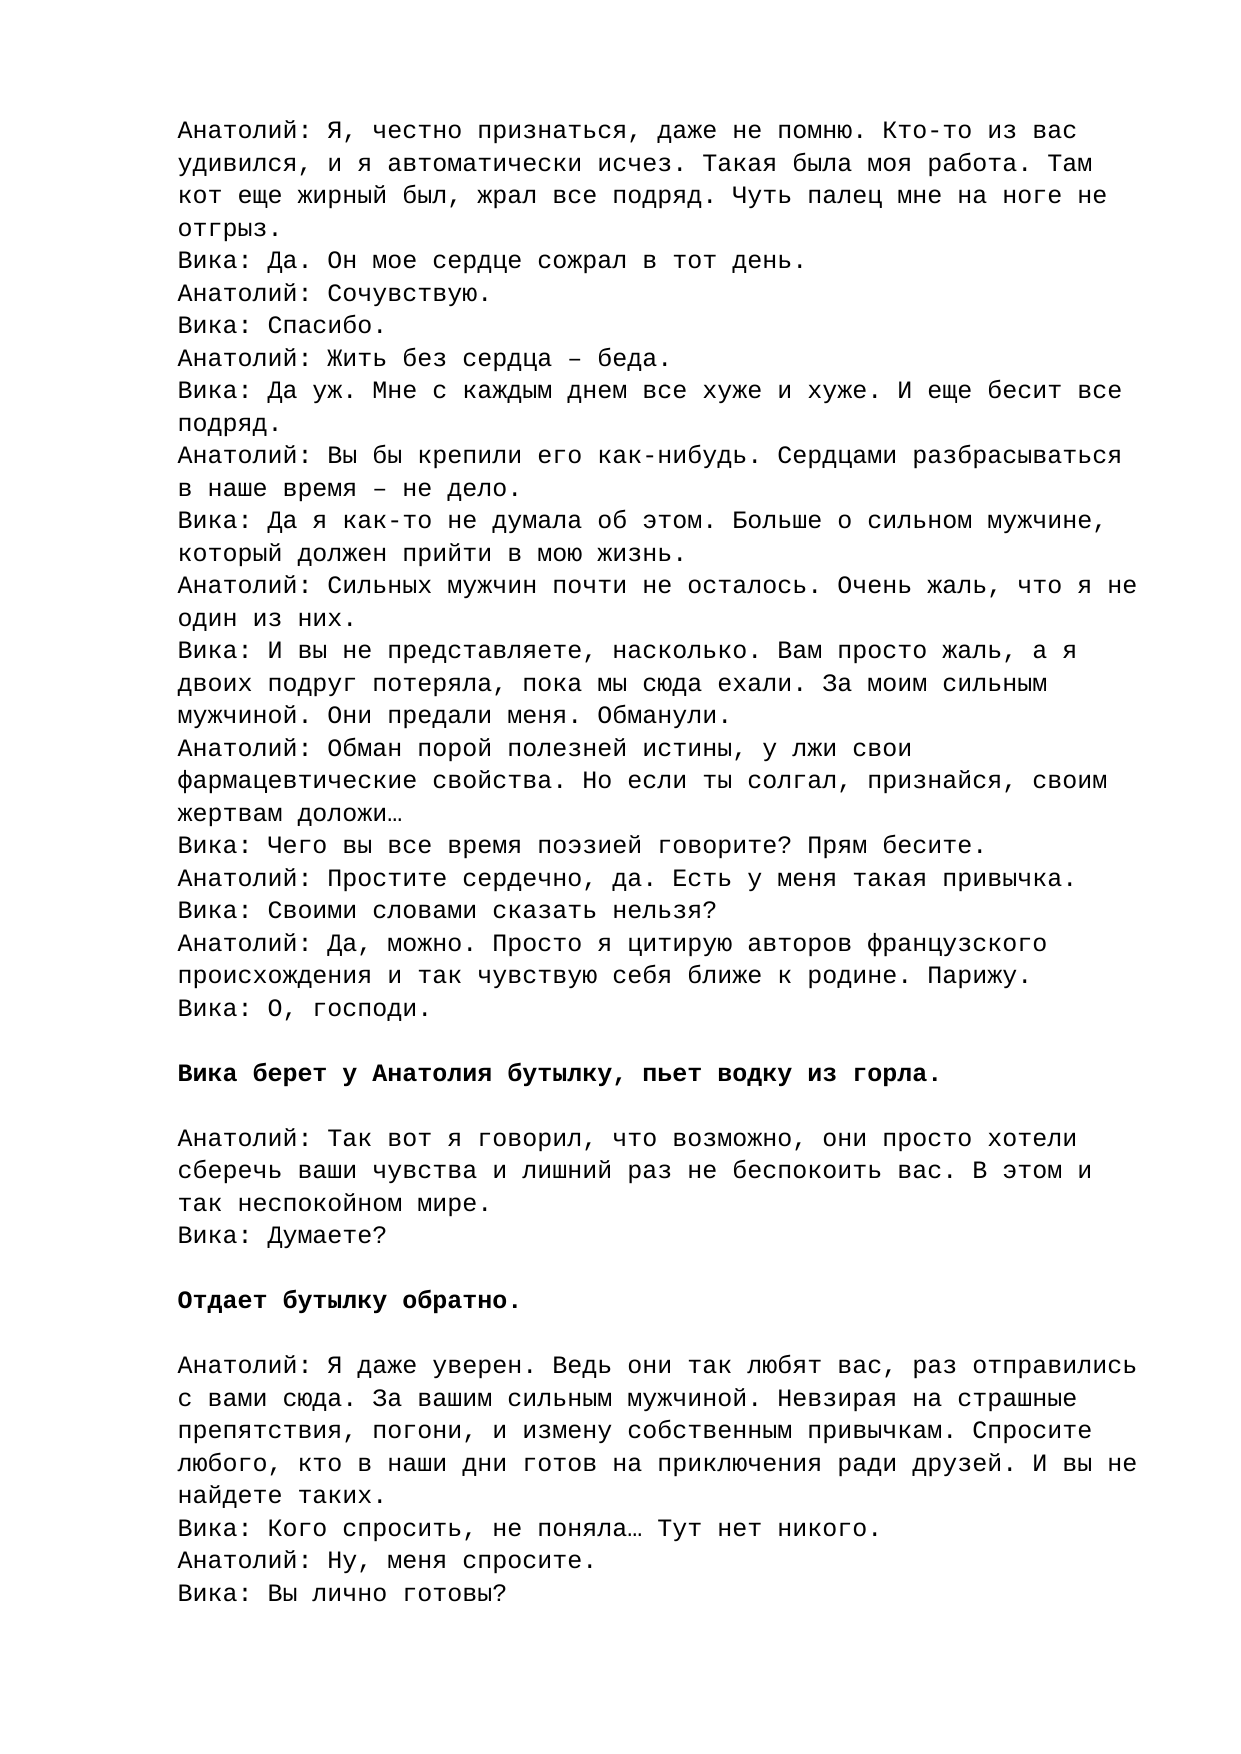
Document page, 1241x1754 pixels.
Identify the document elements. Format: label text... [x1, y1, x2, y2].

text Анатолий: Так вот я говорил, что возможно, они просто хотели сберечь ваши чувства и лишний раз не беспокоить вас. В этом и так неспокойном мире. [177, 1126, 1152, 1219]
text Вика: Да. Он мое сердце сожрал в тот день. [177, 248, 1152, 276]
text Анатолий: Сильных мужчин почти не осталось. Очень жаль, что я не один из них. [177, 573, 1152, 634]
text Вика: О, господи. [177, 996, 1152, 1024]
text Анатолий: Да, можно. Просто я цитирую авторов французского происхождения и так чувствую себя ближе к родине. Парижу. [177, 931, 1152, 991]
text Вика: Своими словами сказать нельзя? [177, 898, 1152, 926]
text Анатолий: Вы бы крепили его как-нибудь. Сердцами разбрасываться в наше время – не дело. [177, 443, 1152, 504]
text Вика: Кого спросить, не поняла… Тут нет никого. [177, 1516, 1152, 1544]
text Отдает бутылку обратно. [177, 1288, 1152, 1316]
text Анатолий: Обман порой полезней истины, у лжи свои фармацевтические свойства. Но если ты солгал, признайся, своим жертвам доложи… [177, 736, 1152, 829]
text Вика: И вы не представляете, насколько. Вам просто жаль, а я двоих подруг потеряла, пока мы сюда ехали. За моим сильным мужчиной. Они предали меня. Обманули. [177, 638, 1152, 731]
text Анатолий: Жить без сердца – беда. [177, 346, 1152, 374]
text Вика: Спасибо. [177, 313, 1152, 341]
text Анатолий: Я даже уверен. Ведь они так любят вас, раз отправились с вами сюда. За вашим сильным мужчиной. Невзирая на страшные препятствия, погони, и измену собственным привычкам. Спросите любого, кто в наши дни готов на приключения ради друзей. И вы не найдете таких. [177, 1353, 1152, 1511]
text Анатолий: Ну, меня спросите. [177, 1548, 1152, 1576]
text Вика: Чего вы все время поэзией говорите? Прям бесите. [177, 833, 1152, 861]
text Анатолий: Простите сердечно, да. Есть у меня такая привычка. [177, 866, 1152, 894]
text Анатолий: Я, честно признаться, даже не помню. Кто-то из вас удивился, и я автоматически исчез. Такая была моя работа. Там кот еще жирный был, жрал все подряд. Чуть палец мне на ноге не отгрыз. [177, 118, 1152, 244]
text Вика: Да уж. Мне с каждым днем все хуже и хуже. И еще бесит все подряд. [177, 378, 1152, 439]
text Анатолий: Сочувствую. [177, 281, 1152, 309]
text Вика: Вы лично готовы? [177, 1581, 1152, 1609]
text Вика: Да я как-то не думала об этом. Больше о сильном мужчине, который должен прийти в мою жизнь. [177, 508, 1152, 569]
text Вика берет у Анатолия бутылку, пьет водку из горла. [177, 1061, 1152, 1089]
text Вика: Думаете? [177, 1223, 1152, 1251]
